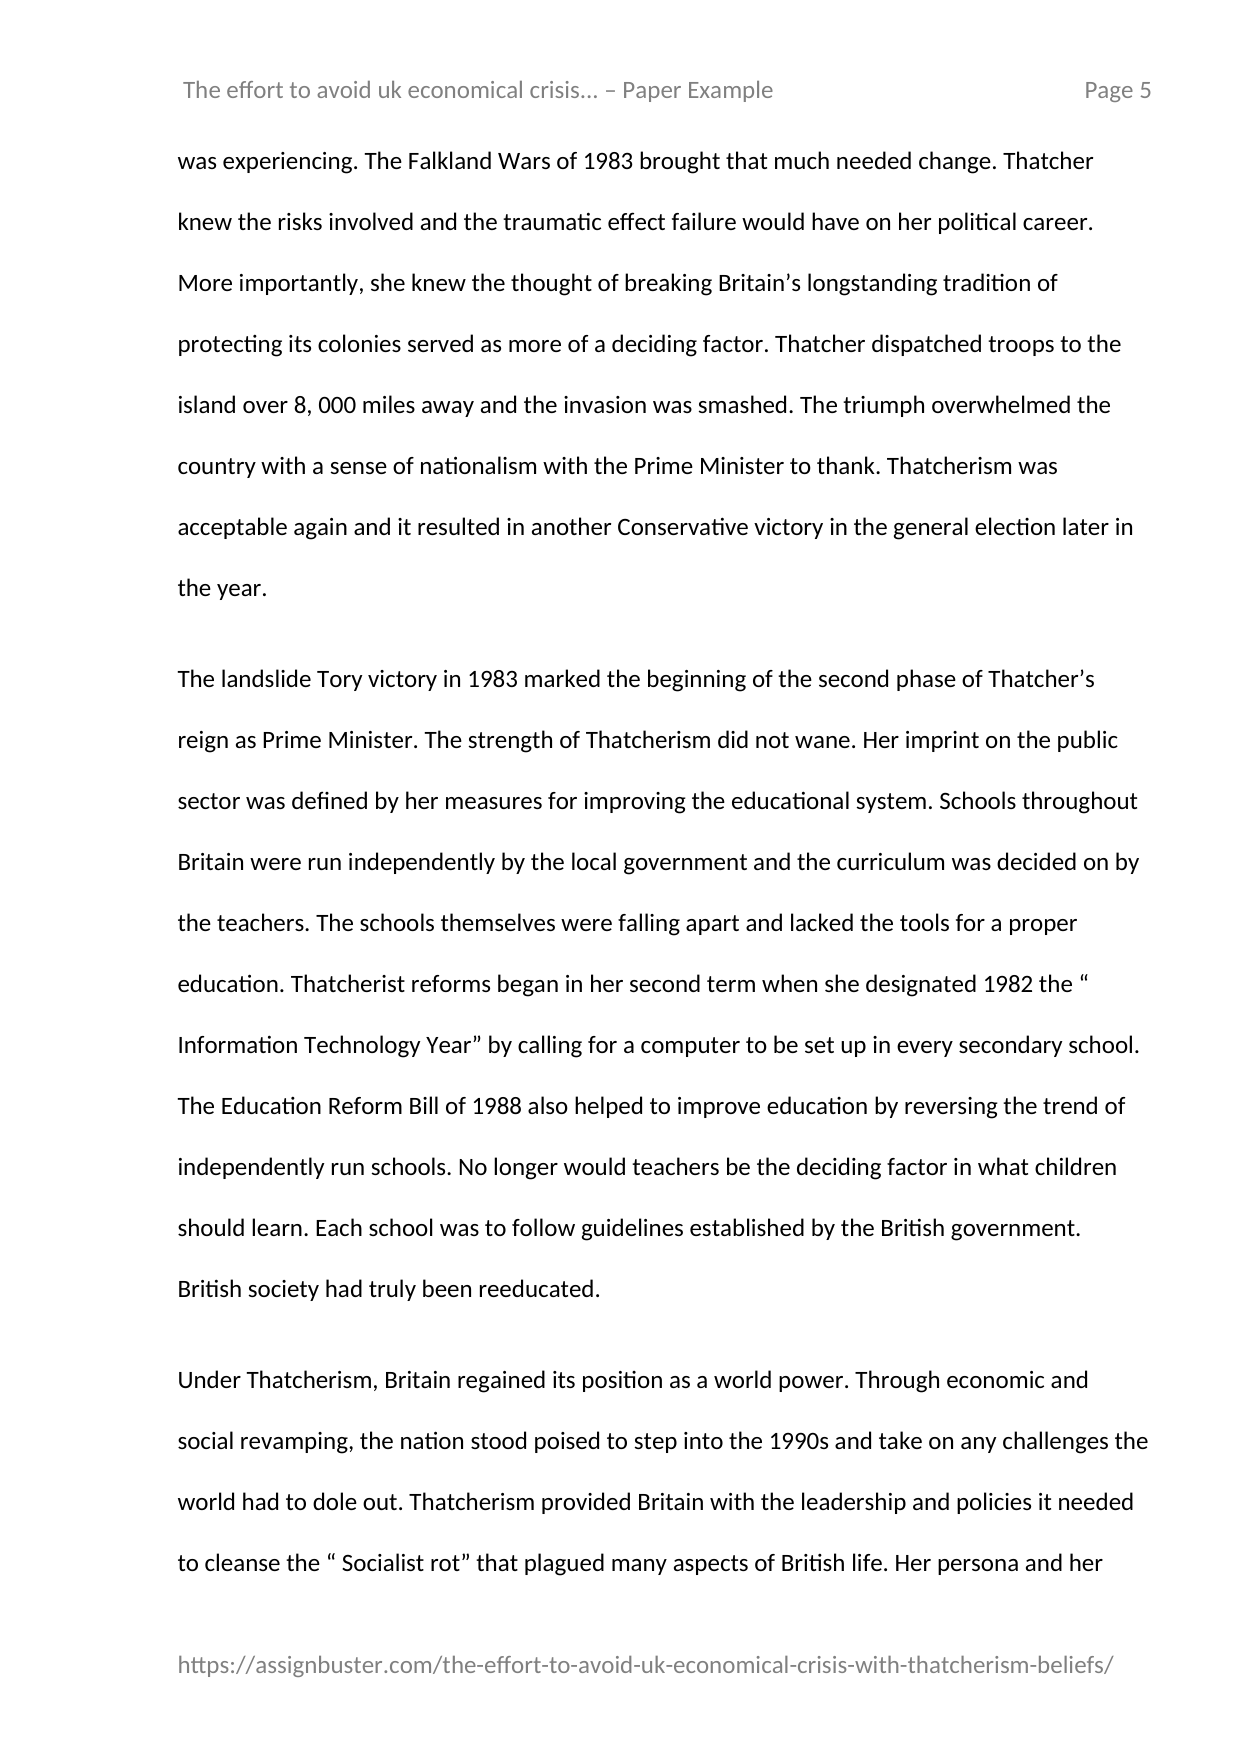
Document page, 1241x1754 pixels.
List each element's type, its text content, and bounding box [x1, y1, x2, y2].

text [177, 145, 1152, 603]
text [177, 1364, 1152, 1577]
text The landslide Tory victory in 1983 marked the beginning of the second phase of Thatcher’s reign as Prime Minister. The strength of Thatcherism did not wane. Her imprint on the public sector was defined by her measures for improving the educational system. Schools throughout Britain were run independently by the local government and the curriculum was decided on by the teachers. The schools themselves were falling apart and lacked the tools for a proper education. Thatcherist reforms began in her second term when she designated 1982 the “ Information Technology Year” by calling for a computer to be set up in every secondary school. The Education Reform Bill of 1988 also helped to improve education by reversing the trend of independently run schools. No longer would teachers be the deciding factor in what children should learn. Each school was to follow guidelines established by the British government. British society had truly been reeducated. [177, 663, 1152, 1304]
